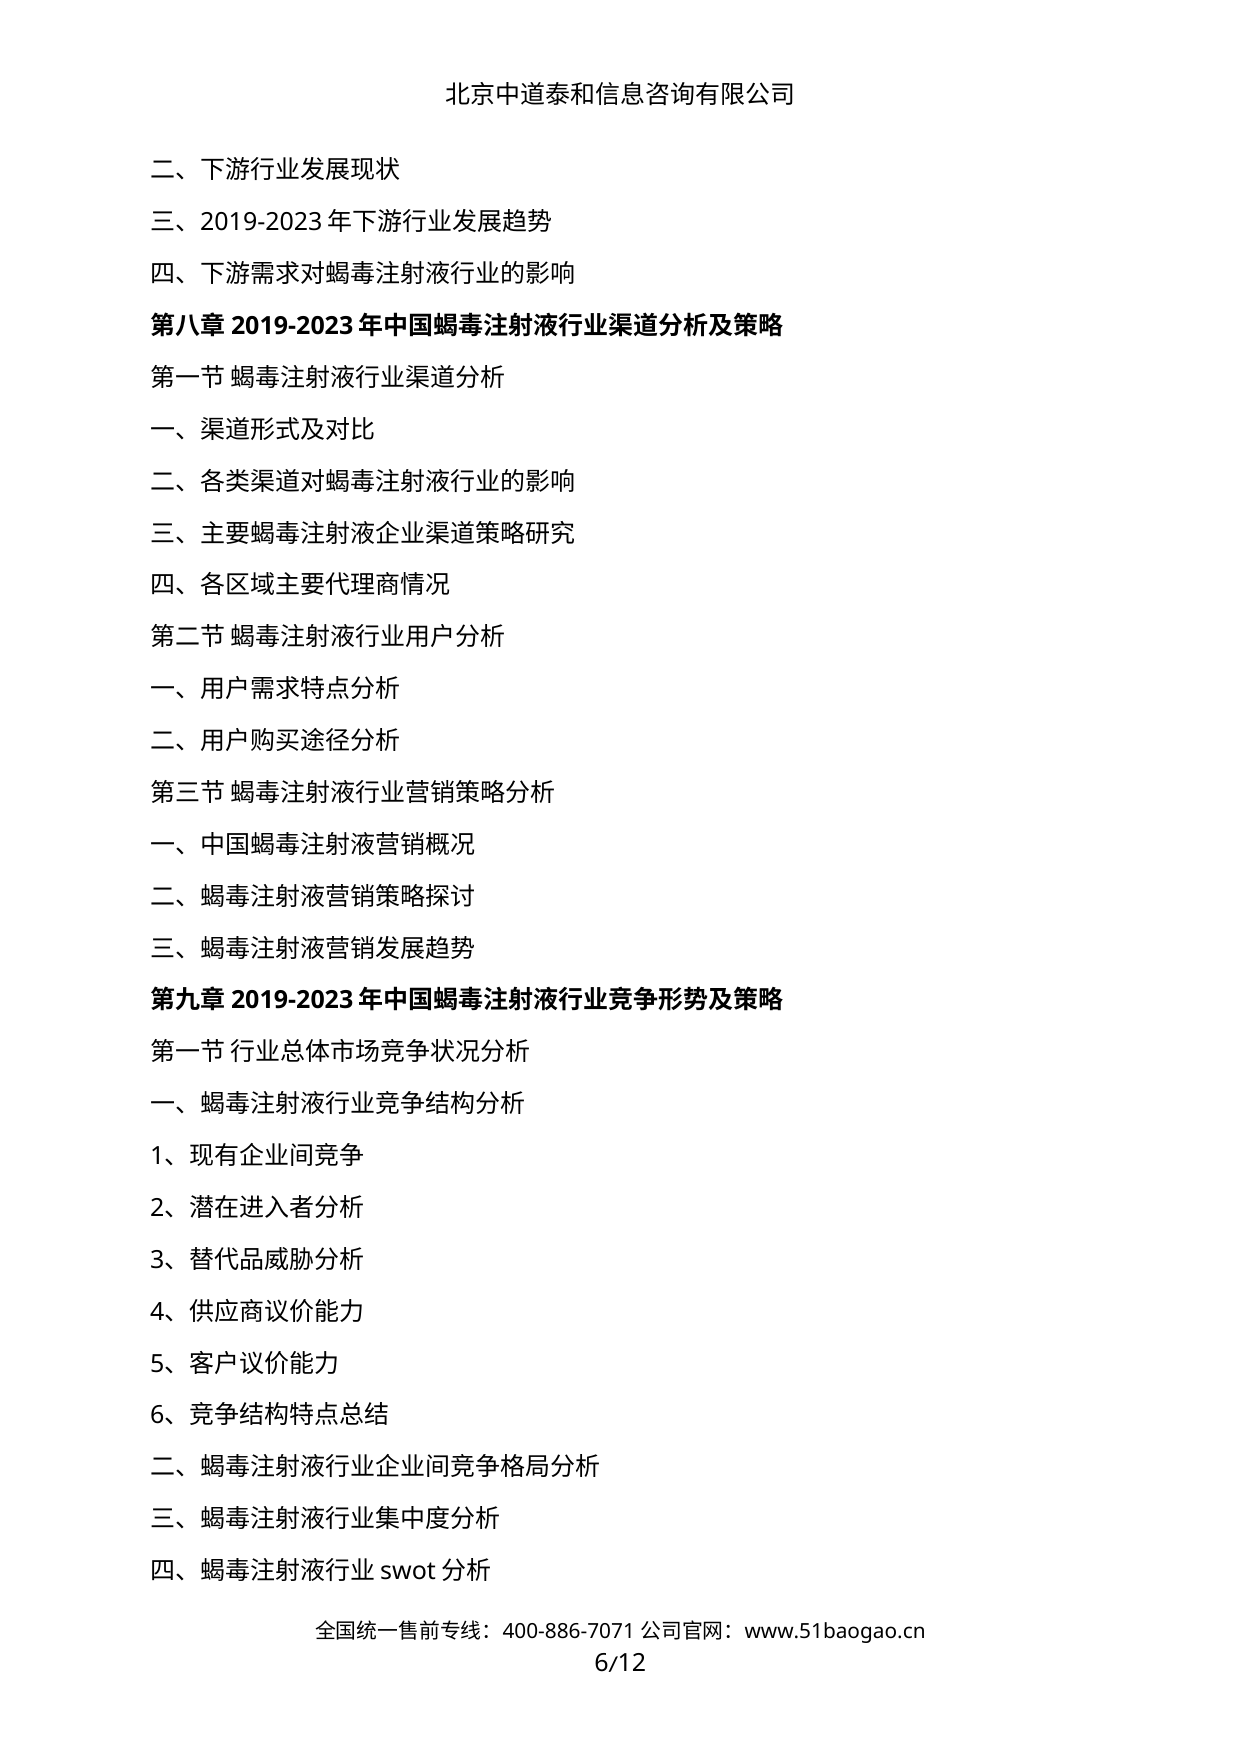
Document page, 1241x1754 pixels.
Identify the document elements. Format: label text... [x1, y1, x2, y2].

text 二、蝎毒注射液营销策略探讨 [150, 876, 1090, 912]
text 5、客户议价能力 [150, 1343, 1090, 1379]
text 第八章 2019-2023年中国蝎毒注射液行业渠道分析及策略 [150, 306, 1090, 342]
text 第三节 蝎毒注射液行业营销策略分析 [150, 772, 1090, 809]
text 6、竞争结构特点总结 [150, 1395, 1090, 1431]
text 一、中国蝎毒注射液营销概况 [150, 824, 1090, 861]
text 3、替代品威胁分析 [150, 1239, 1090, 1276]
text 四、蝎毒注射液行业swot分析 [150, 1551, 1090, 1587]
text 第二节 蝎毒注射液行业用户分析 [150, 617, 1090, 653]
text 三、蝎毒注射液行业集中度分析 [150, 1499, 1090, 1535]
text 一、用户需求特点分析 [150, 669, 1090, 705]
text 第一节 行业总体市场竞争状况分析 [150, 1032, 1090, 1068]
text 三、2019-2023年下游行业发展趋势 [150, 202, 1090, 238]
text 四、各区域主要代理商情况 [150, 565, 1090, 601]
text 1、现有企业间竞争 [150, 1136, 1090, 1172]
text 第九章 2019-2023年中国蝎毒注射液行业竞争形势及策略 [150, 980, 1090, 1016]
text 二、用户购买途径分析 [150, 721, 1090, 757]
text 二、蝎毒注射液行业企业间竞争格局分析 [150, 1447, 1090, 1483]
text 一、渠道形式及对比 [150, 409, 1090, 446]
text 三、主要蝎毒注射液企业渠道策略研究 [150, 513, 1090, 549]
text 二、各类渠道对蝎毒注射液行业的影响 [150, 461, 1090, 497]
text 4、供应商议价能力 [150, 1291, 1090, 1327]
text 第一节 蝎毒注射液行业渠道分析 [150, 357, 1090, 394]
text 一、蝎毒注射液行业竞争结构分析 [150, 1084, 1090, 1120]
text 2、潜在进入者分析 [150, 1187, 1090, 1224]
text 二、下游行业发展现状 [150, 150, 1090, 186]
text 三、蝎毒注射液营销发展趋势 [150, 928, 1090, 964]
text 四、下游需求对蝎毒注射液行业的影响 [150, 254, 1090, 290]
